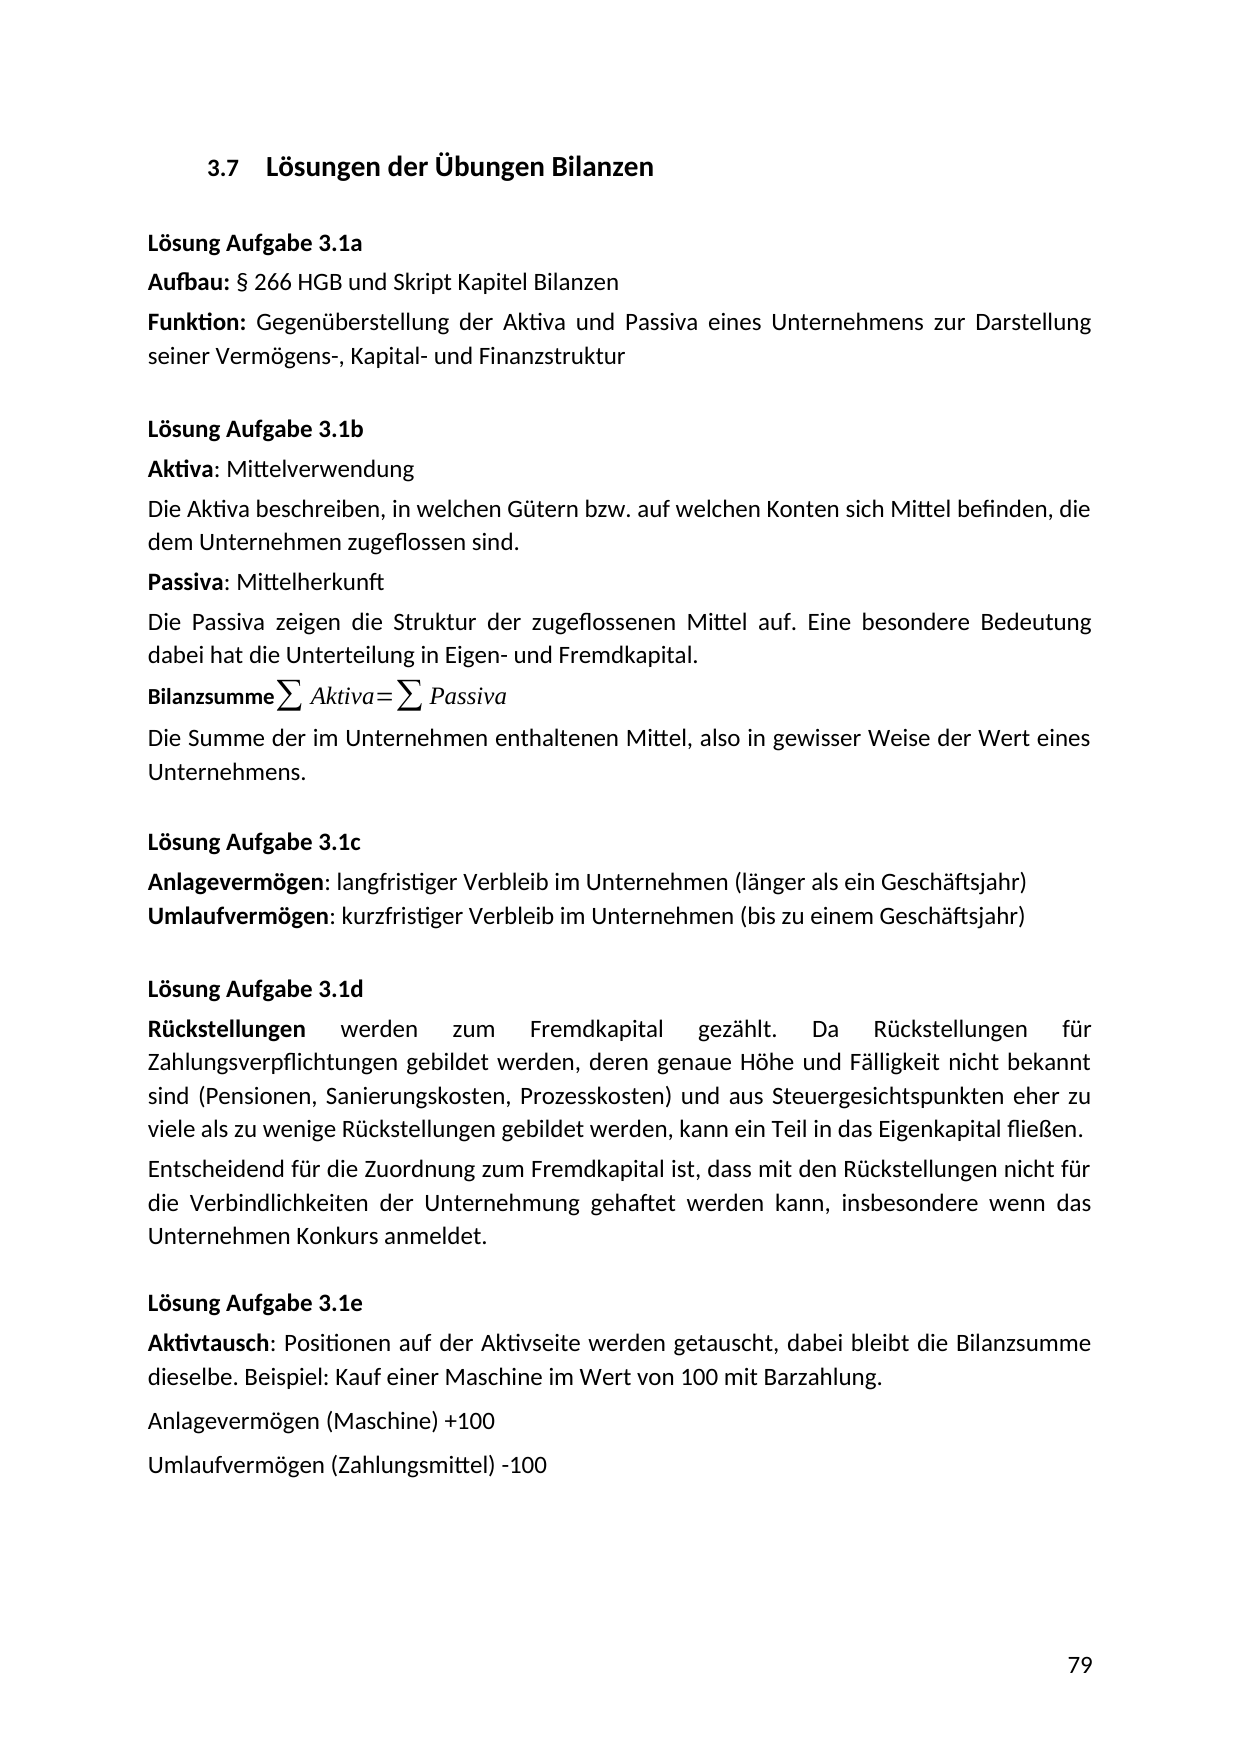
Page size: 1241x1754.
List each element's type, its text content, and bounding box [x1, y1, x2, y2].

text Die Summe der im Unternehmen enthaltenen Mittel, also in gewisser Weise der Wert eines Unternehmens. [148, 722, 1092, 786]
subtitle Lösungen der Übungen Bilanzen [207, 148, 1092, 183]
text Entscheidend für die Zuordnung zum Fremdkapital ist, dass mit den Rückstellungen nicht für die Verbindlichkeiten der Unternehmung gehaftet werden kann, insbesondere wenn das Unternehmen Konkurs anmeldet. [148, 1153, 1092, 1251]
text Passiva: Mittelherkunft [148, 566, 1092, 597]
text Rückstellungen werden zum Fremdkapital gezählt. Da Rückstellungen für Zahlungsverpflichtungen gebildet werden, deren genaue Höhe und Fälligkeit nicht bekannt sind (Pensionen, Sanierungskosten, Prozesskosten) und aus Steuergesichtspunkten eher zu viele als zu wenige Rückstellungen gebildet werden, kann ein Teil in das Eigenkapital fließen. [148, 1013, 1092, 1144]
text Die Aktiva beschreiben, in welchen Gütern bzw. auf welchen Konten sich Mittel befinden, die dem Unternehmen zugeflossen sind. [148, 493, 1092, 557]
text Die Passiva zeigen die Struktur der zugeflossenen Mittel auf. Eine besondere Bedeutung dabei hat die Unterteilung in Eigen- und Fremdkapital. [148, 606, 1092, 670]
text Aktivtausch: Positionen auf der Aktivseite werden getauscht, dabei bleibt die Bilanzsumme dieselbe. Beispiel: Kauf einer Maschine im Wert von 100 mit Barzahlung. [148, 1327, 1092, 1391]
text Lösung Aufgabe 3.1d [148, 973, 1092, 1004]
text Funktion: Gegenüberstellung der Aktiva und Passiva eines Unternehmens zur Darstellung seiner Vermögens-, Kapital- und Finanzstruktur [148, 306, 1092, 370]
text Anlagevermögen: langfristiger Verbleib im Unternehmen (länger als ein Geschäftsjahr) [148, 866, 1092, 897]
text Bilanzsumme [148, 679, 1092, 713]
text Umlaufvermögen (Zahlungsmittel) -100 [148, 1449, 1092, 1479]
text Lösung Aufgabe 3.1b [148, 413, 1092, 444]
text Umlaufvermögen: kurzfristiger Verbleib im Unternehmen (bis zu einem Geschäftsjahr) [148, 900, 1092, 930]
text Aufbau: § 266 HGB und Skript Kapitel Bilanzen [148, 266, 1092, 297]
text Lösung Aufgabe 3.1a [148, 227, 1092, 257]
text Aktiva: Mittelverwendung [148, 453, 1092, 483]
text Anlagevermögen (Maschine) +100 [148, 1405, 1092, 1435]
text Lösung Aufgabe 3.1c [148, 826, 1092, 857]
text Lösung Aufgabe 3.1e [148, 1287, 1092, 1318]
